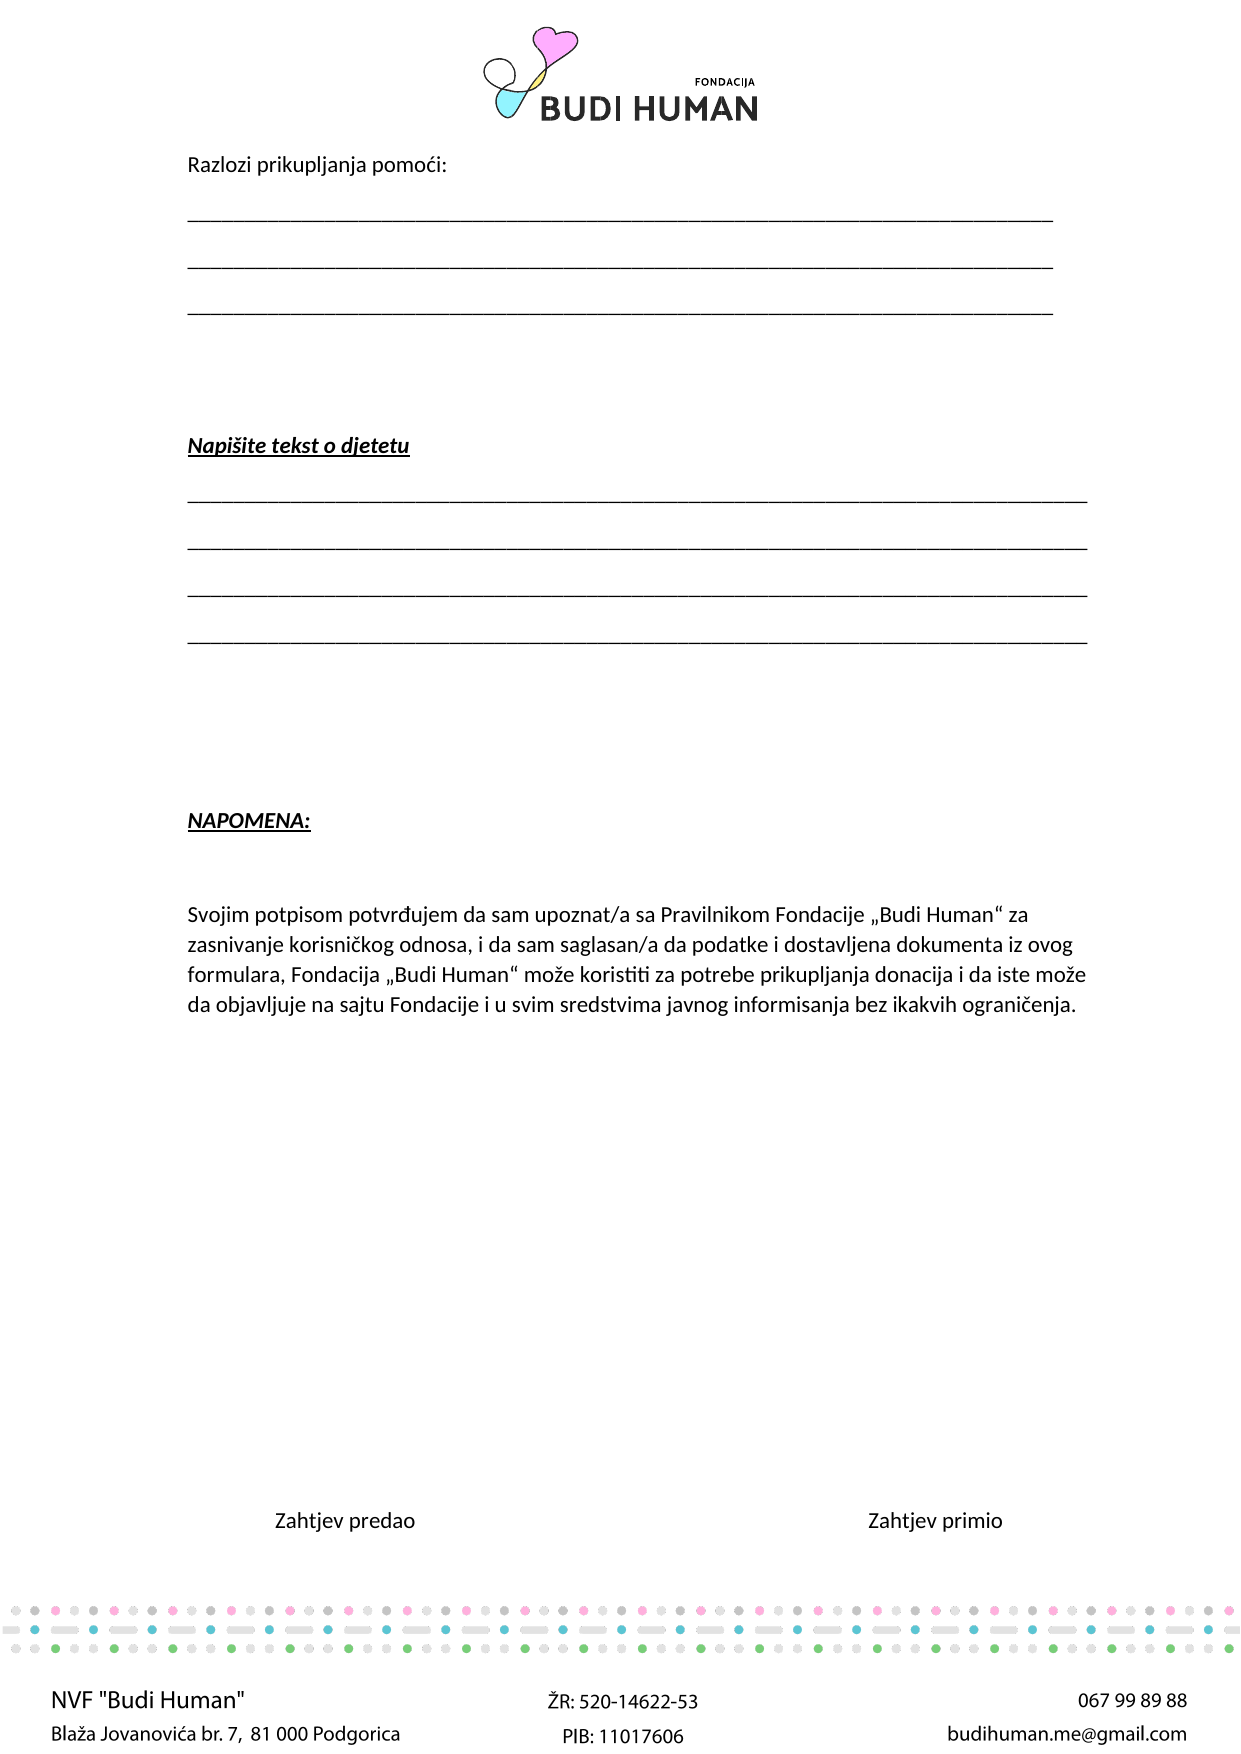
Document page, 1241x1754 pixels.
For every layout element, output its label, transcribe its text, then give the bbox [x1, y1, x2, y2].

text NAPOMENA: [187, 806, 1090, 834]
text _______________________________________________________________________________ [187, 478, 1090, 506]
text _______________________________________________________________________________ [187, 619, 1090, 647]
text ____________________________________________________________________________ [187, 291, 1090, 319]
text Zahtjev predao Zahtjev primio [187, 1506, 1090, 1534]
picture [2, 1605, 1240, 1745]
text Napišite tekst o djetetu [187, 431, 1090, 459]
text ____________________________________________________________________________ [187, 197, 1090, 225]
text ____________________________________________________________________________ [187, 244, 1090, 272]
text _______________________________________________________________________________ [187, 525, 1090, 553]
text Razlozi prikupljanja pomoći: [187, 150, 1090, 178]
text _______________________________________________________________________________ [187, 572, 1090, 600]
text Svojim potpisom potvrđujem da sam upoznat/a sa Pravilnikom Fondacije „Budi Human“ za zasnivanje korisničkog odnosa, i da sam saglasan/a da podatke i dostavljena dokumenta iz ovog formulara, Fondacija „Budi Human“ može koristiti za potrebe prikupljanja donacija i da iste može da objavljuje na sajtu Fondacije i u svim sredstvima javnog informisanja bez ikakvih ograničenja. [187, 900, 1090, 1019]
